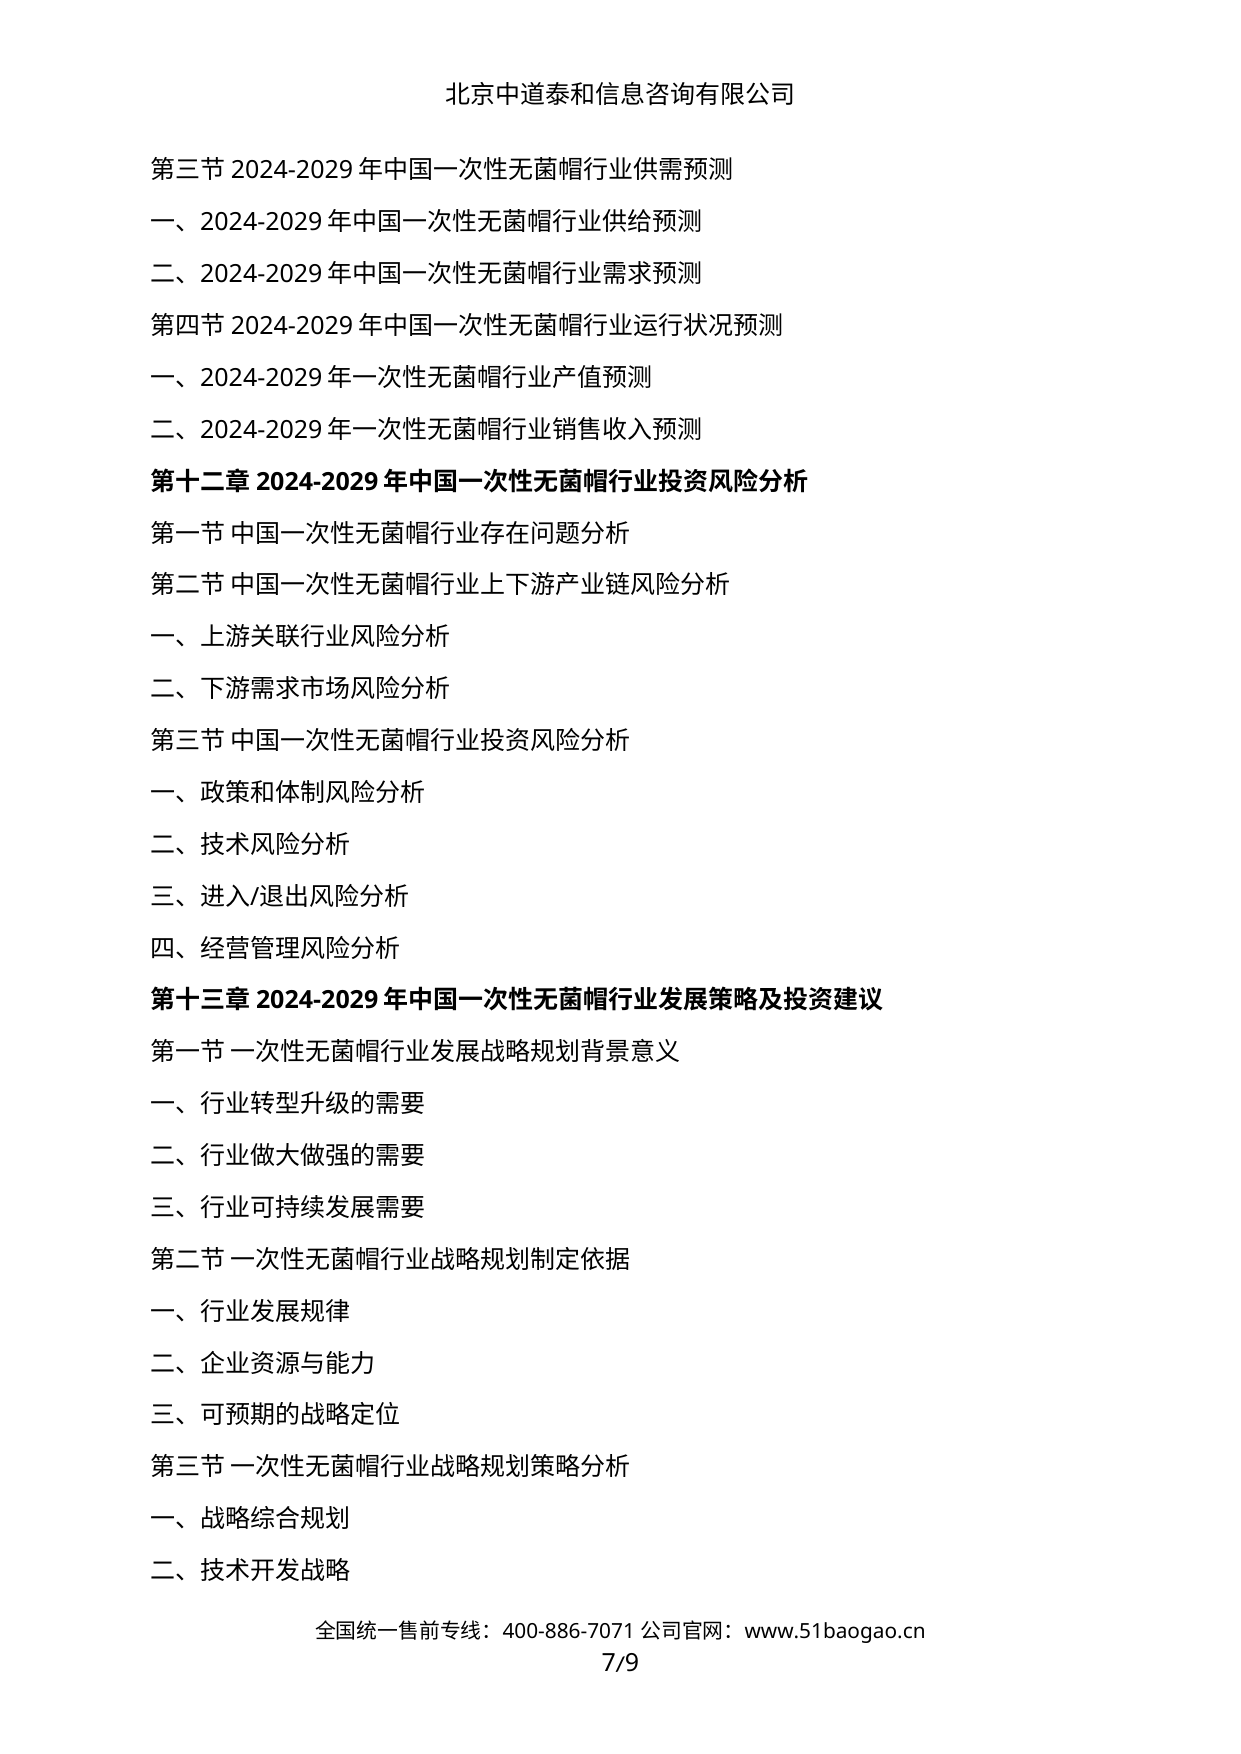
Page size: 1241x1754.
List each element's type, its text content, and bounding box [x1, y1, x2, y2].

text 三、行业可持续发展需要 [150, 1187, 1090, 1224]
text 第二节 中国一次性无菌帽行业上下游产业链风险分析 [150, 565, 1090, 601]
text 一、上游关联行业风险分析 [150, 617, 1090, 653]
text 第一节 中国一次性无菌帽行业存在问题分析 [150, 513, 1090, 549]
text 二、技术风险分析 [150, 824, 1090, 861]
text 第二节 一次性无菌帽行业战略规划制定依据 [150, 1239, 1090, 1276]
text 一、战略综合规划 [150, 1499, 1090, 1535]
text 第四节 2024-2029年中国一次性无菌帽行业运行状况预测 [150, 306, 1090, 342]
text 二、下游需求市场风险分析 [150, 669, 1090, 705]
text 一、行业发展规律 [150, 1291, 1090, 1327]
text 第一节 一次性无菌帽行业发展战略规划背景意义 [150, 1032, 1090, 1068]
text 第十三章 2024-2029年中国一次性无菌帽行业发展策略及投资建议 [150, 980, 1090, 1016]
text 一、政策和体制风险分析 [150, 772, 1090, 809]
text 第十二章 2024-2029年中国一次性无菌帽行业投资风险分析 [150, 461, 1090, 497]
text 一、2024-2029年中国一次性无菌帽行业供给预测 [150, 202, 1090, 238]
text 三、可预期的战略定位 [150, 1395, 1090, 1431]
text 第三节 一次性无菌帽行业战略规划策略分析 [150, 1447, 1090, 1483]
text 第三节 中国一次性无菌帽行业投资风险分析 [150, 721, 1090, 757]
text 二、行业做大做强的需要 [150, 1136, 1090, 1172]
text 二、企业资源与能力 [150, 1343, 1090, 1379]
text 二、2024-2029年中国一次性无菌帽行业需求预测 [150, 254, 1090, 290]
text 第三节 2024-2029年中国一次性无菌帽行业供需预测 [150, 150, 1090, 186]
text 三、进入/退出风险分析 [150, 876, 1090, 912]
text 一、2024-2029年一次性无菌帽行业产值预测 [150, 357, 1090, 394]
text 四、经营管理风险分析 [150, 928, 1090, 964]
text 二、2024-2029年一次性无菌帽行业销售收入预测 [150, 409, 1090, 446]
text 一、行业转型升级的需要 [150, 1084, 1090, 1120]
text 二、技术开发战略 [150, 1551, 1090, 1587]
